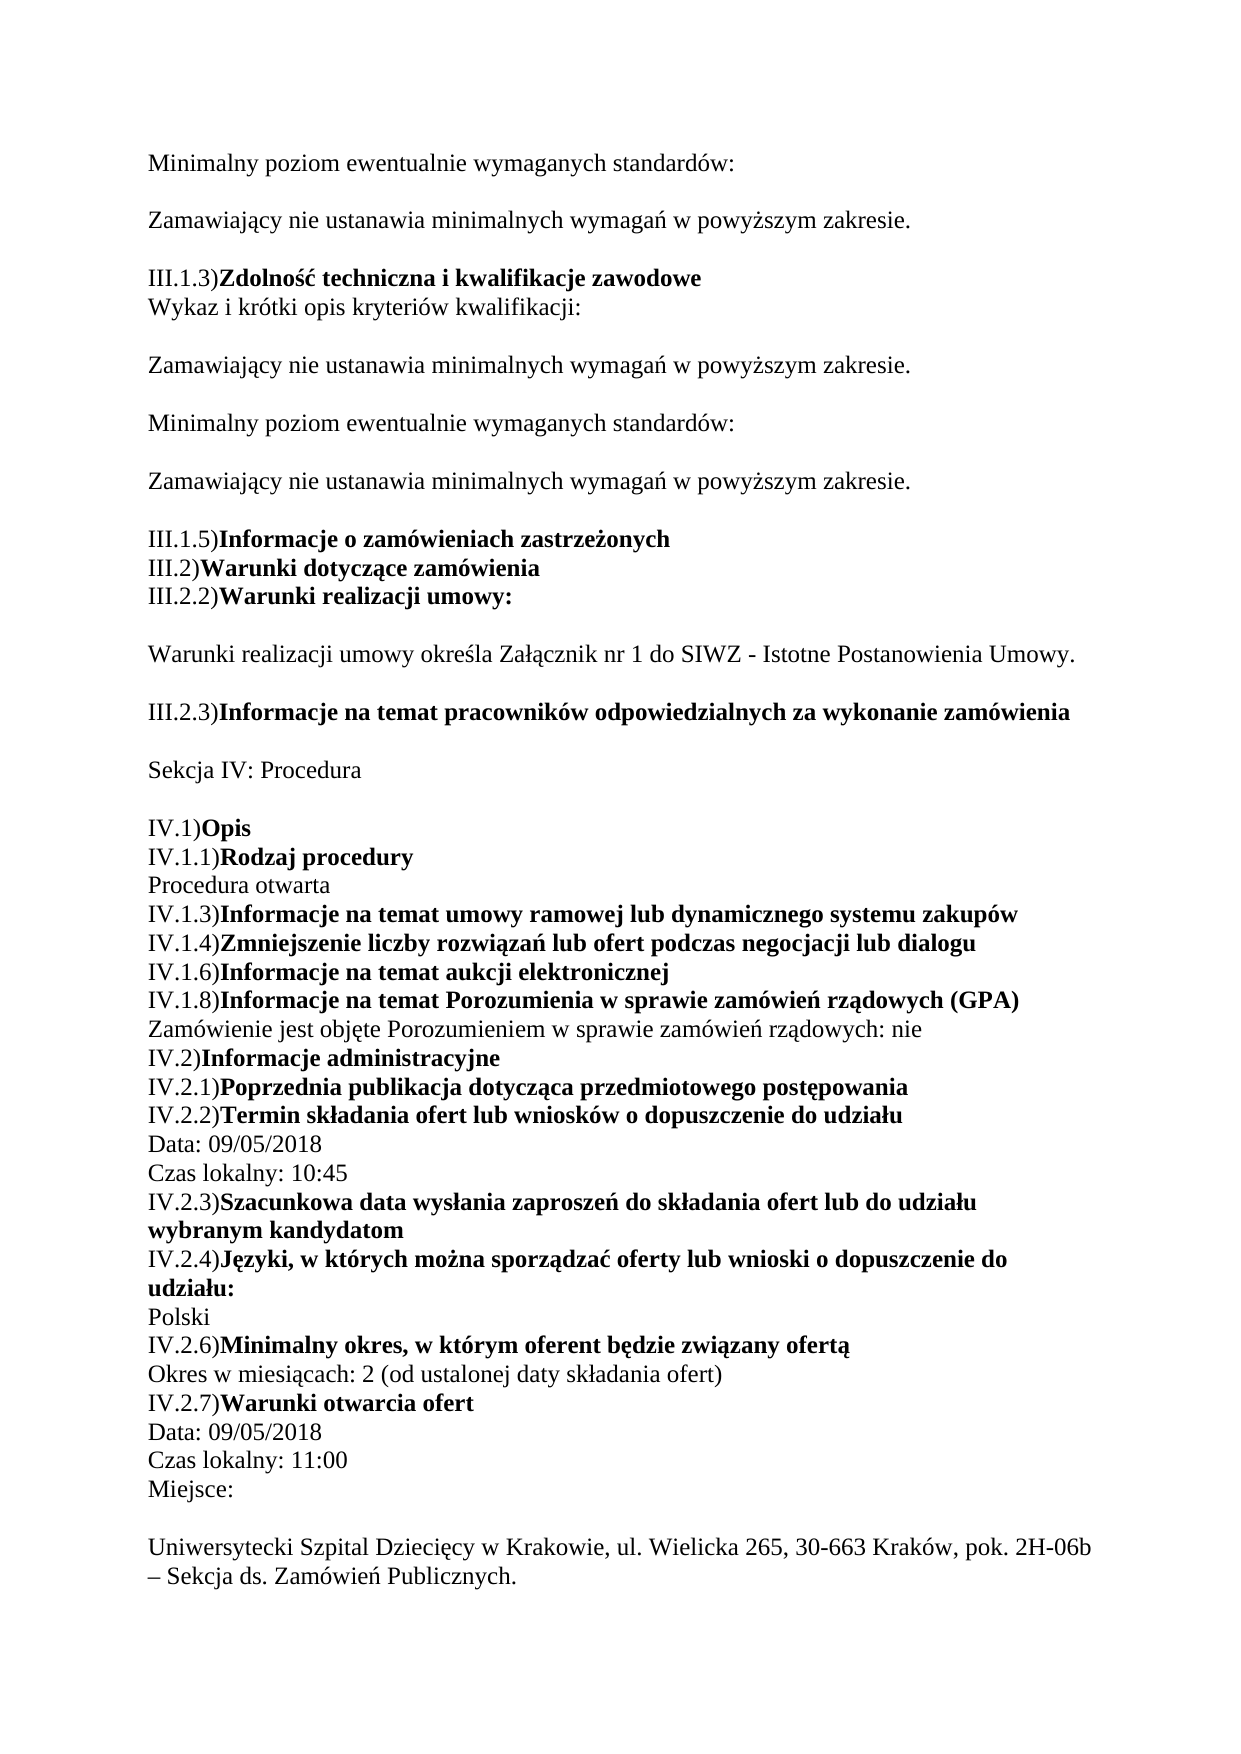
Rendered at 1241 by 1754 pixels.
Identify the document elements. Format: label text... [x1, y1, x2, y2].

text Miejsce: [148, 1474, 1093, 1503]
text Polski [148, 1302, 1093, 1331]
text IV.2.7)Warunki otwarcia ofert [148, 1388, 1093, 1417]
text III.2)Warunki dotyczące zamówienia [148, 553, 1093, 581]
text III.1.3)Zdolność techniczna i kwalifikacje zawodowe [148, 263, 1093, 292]
text IV.2.2)Termin składania ofert lub wniosków o dopuszczenie do udziału [148, 1101, 1093, 1129]
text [148, 206, 1093, 234]
text IV.2)Informacje administracyjne [148, 1043, 1093, 1072]
text IV.1.6)Informacje na temat aukcji elektronicznej [148, 957, 1093, 986]
text IV.2.3)Szacunkowa data wysłania zaproszeń do składania ofert lub do udziału wybranym kandydatom [148, 1187, 1093, 1244]
text III.1.5)Informacje o zamówieniach zastrzeżonych [148, 524, 1093, 553]
text Zamawiający nie ustanawia minimalnych wymagań w powyższym zakresie. [148, 350, 1093, 379]
text III.2.3)Informacje na temat pracowników odpowiedzialnych za wykonanie zamówienia [148, 697, 1093, 726]
text Warunki realizacji umowy określa Załącznik nr 1 do SIWZ - Istotne Postanowienia Umowy. [148, 639, 1093, 668]
text Zamawiający nie ustanawia minimalnych wymagań w powyższym zakresie. [148, 466, 1093, 495]
text IV.2.1)Poprzednia publikacja dotycząca przedmiotowego postępowania [148, 1072, 1093, 1101]
text IV.1)Opis [148, 813, 1093, 842]
text Sekcja IV: Procedura [148, 755, 1093, 784]
text IV.2.6)Minimalny okres, w którym oferent będzie związany ofertą [148, 1331, 1093, 1359]
text IV.1.3)Informacje na temat umowy ramowej lub dynamicznego systemu zakupów [148, 899, 1093, 928]
text Okres w miesiącach: 2 (od ustalonej daty składania ofert) [148, 1359, 1093, 1388]
text Wykaz i krótki opis kryteriów kwalifikacji: [148, 292, 1093, 321]
text Minimalny poziom ewentualnie wymaganych standardów: [148, 148, 1093, 176]
text Data: 09/05/2018 [148, 1129, 1093, 1158]
text Uniwersytecki Szpital Dziecięcy w Krakowie, ul. Wielicka 265, 30-663 Kraków, pok. 2H-06b – Sekcja ds. Zamówień Publicznych. [148, 1532, 1093, 1590]
text Zamówienie jest objęte Porozumieniem w sprawie zamówień rządowych: nie [148, 1014, 1093, 1043]
text Procedura otwarta [148, 871, 1093, 899]
text III.2.2)Warunki realizacji umowy: [148, 581, 1093, 610]
text Czas lokalny: 10:45 [148, 1158, 1093, 1187]
text Minimalny poziom ewentualnie wymaganych standardów: [148, 408, 1093, 437]
text IV.1.8)Informacje na temat Porozumienia w sprawie zamówień rządowych (GPA) [148, 986, 1093, 1014]
text IV.1.4)Zmniejszenie liczby rozwiązań lub ofert podczas negocjacji lub dialogu [148, 928, 1093, 957]
text Czas lokalny: 11:00 [148, 1446, 1093, 1474]
text IV.1.1)Rodzaj procedury [148, 842, 1093, 871]
text IV.2.4)Języki, w których można sporządzać oferty lub wnioski o dopuszczenie do udziału: [148, 1244, 1093, 1302]
text Data: 09/05/2018 [148, 1417, 1093, 1446]
